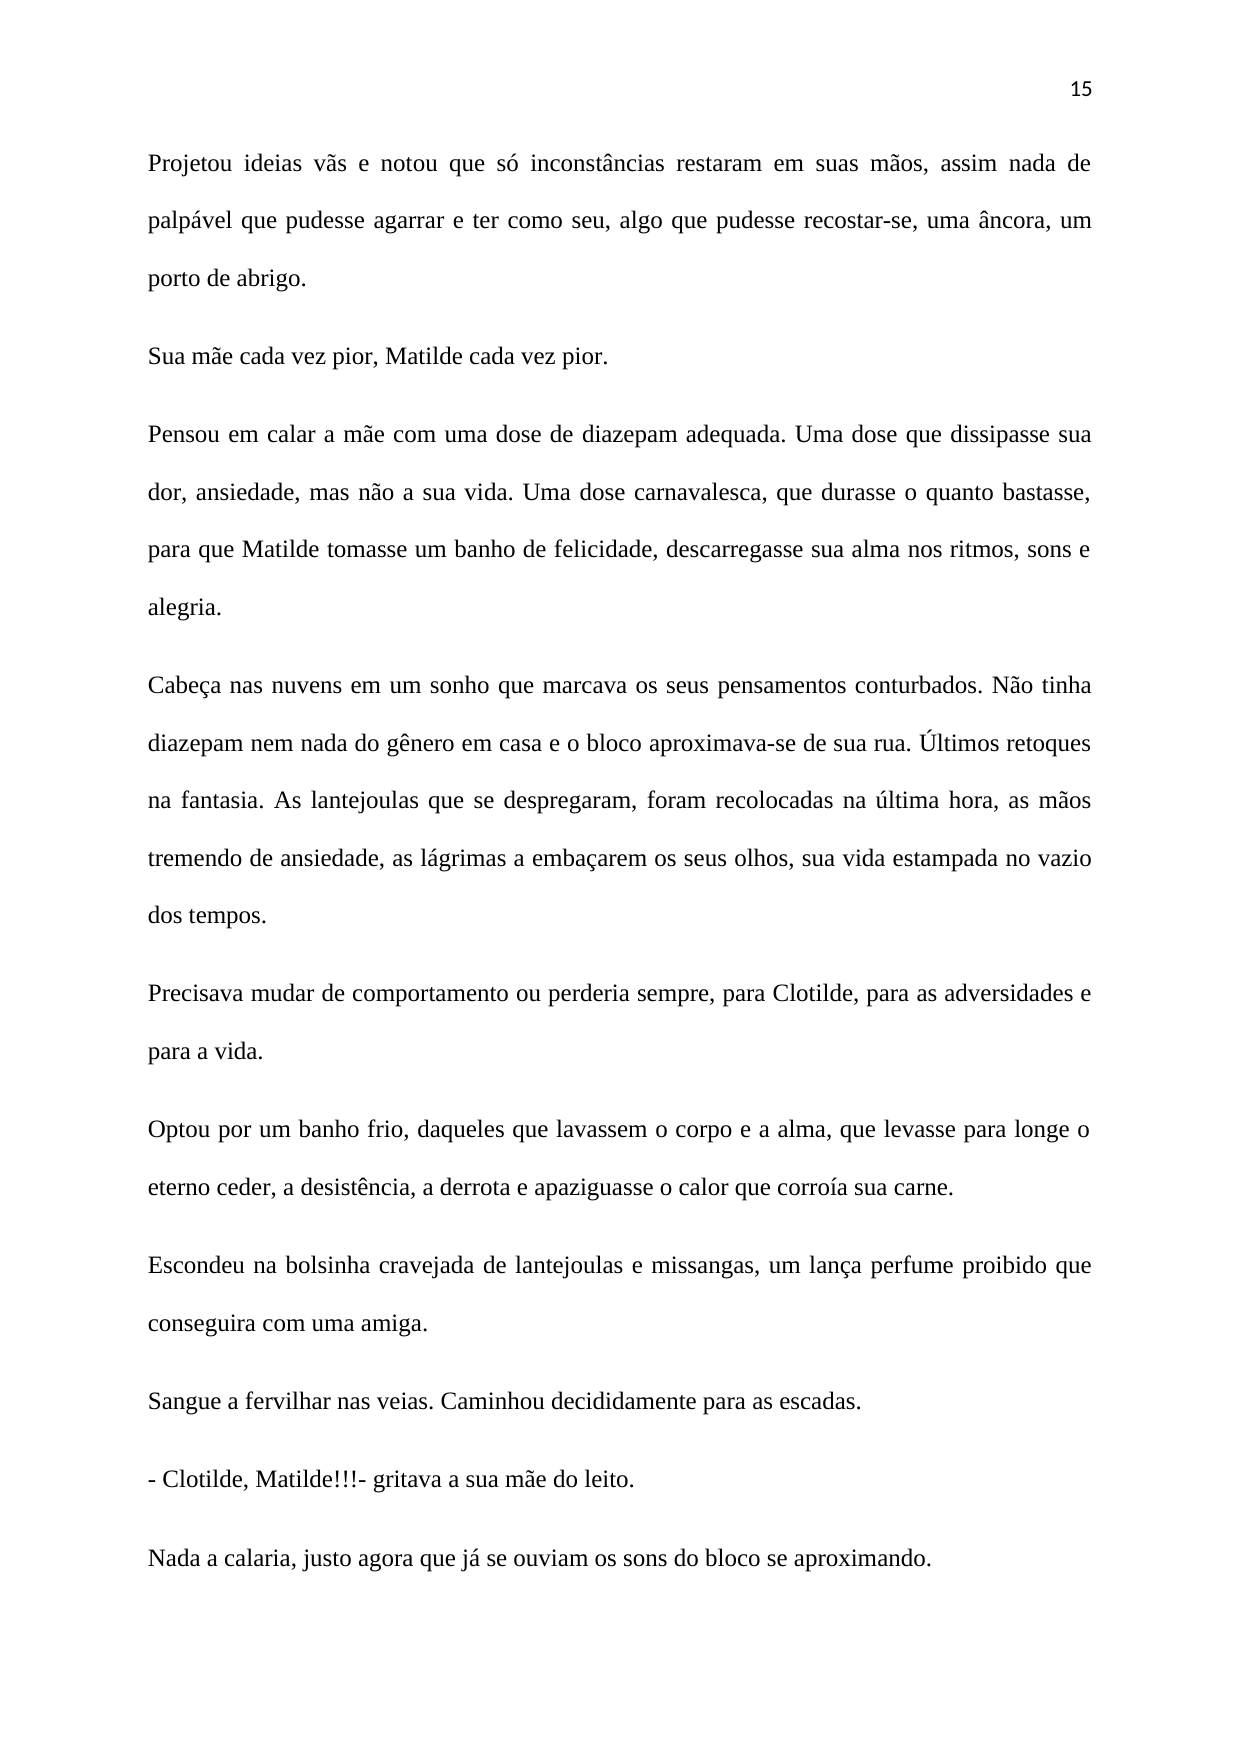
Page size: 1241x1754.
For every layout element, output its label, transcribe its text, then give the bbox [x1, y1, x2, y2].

text Precisava mudar de comportamento ou perderia sempre, para Clotilde, para as adversidades e para a vida. [148, 978, 1092, 1065]
text Escondeu na bolsinha cravejada de lantejoulas e missangas, um lança perfume proibido que conseguira com uma amiga. [148, 1250, 1092, 1336]
text Optou por um banho frio, daqueles que lavassem o corpo e a alma, que levasse para longe o eterno ceder, a desistência, a derrota e apaziguasse o calor que corroía sua carne. [148, 1114, 1092, 1201]
text Pensou em calar a mãe com uma dose de diazepam adequada. Uma dose que dissipasse sua dor, ansiedade, mas não a sua vida. Uma dose carnavalesca, que durasse o quanto bastasse, para que Matilde tomasse um banho de felicidade, descarregasse sua alma nos ritmos, sons e alegria. [148, 419, 1092, 621]
text Nada a calaria, justo agora que já se ouviam os sons do bloco se aproximando. [148, 1543, 1092, 1571]
text Cabeça nas nuvens em um sonho que marcava os seus pensamentos conturbados. Não tinha diazepam nem nada do gênero em casa e o bloco aproximava-se de sua rua. Últimos retoques na fantasia. As lantejoulas que se despregaram, foram recolocadas na última hora, as mãos tremendo de ansiedade, as lágrimas a embaçarem os seus olhos, sua vida estampada no vazio dos tempos. [148, 670, 1092, 929]
text Projetou ideias vãs e notou que só inconstâncias restaram em suas mãos, assim nada de palpável que pudesse agarrar e ter como seu, algo que pudesse recostar-se, uma âncora, um porto de abrigo. [148, 148, 1092, 291]
text - Clotilde, Matilde!!!- gritava a sua mãe do leito. [148, 1464, 1092, 1493]
text Sua mãe cada vez pior, Matilde cada vez pior. [148, 341, 1092, 370]
text Sangue a fervilhar nas veias. Caminhou decididamente para as escadas. [148, 1386, 1092, 1415]
